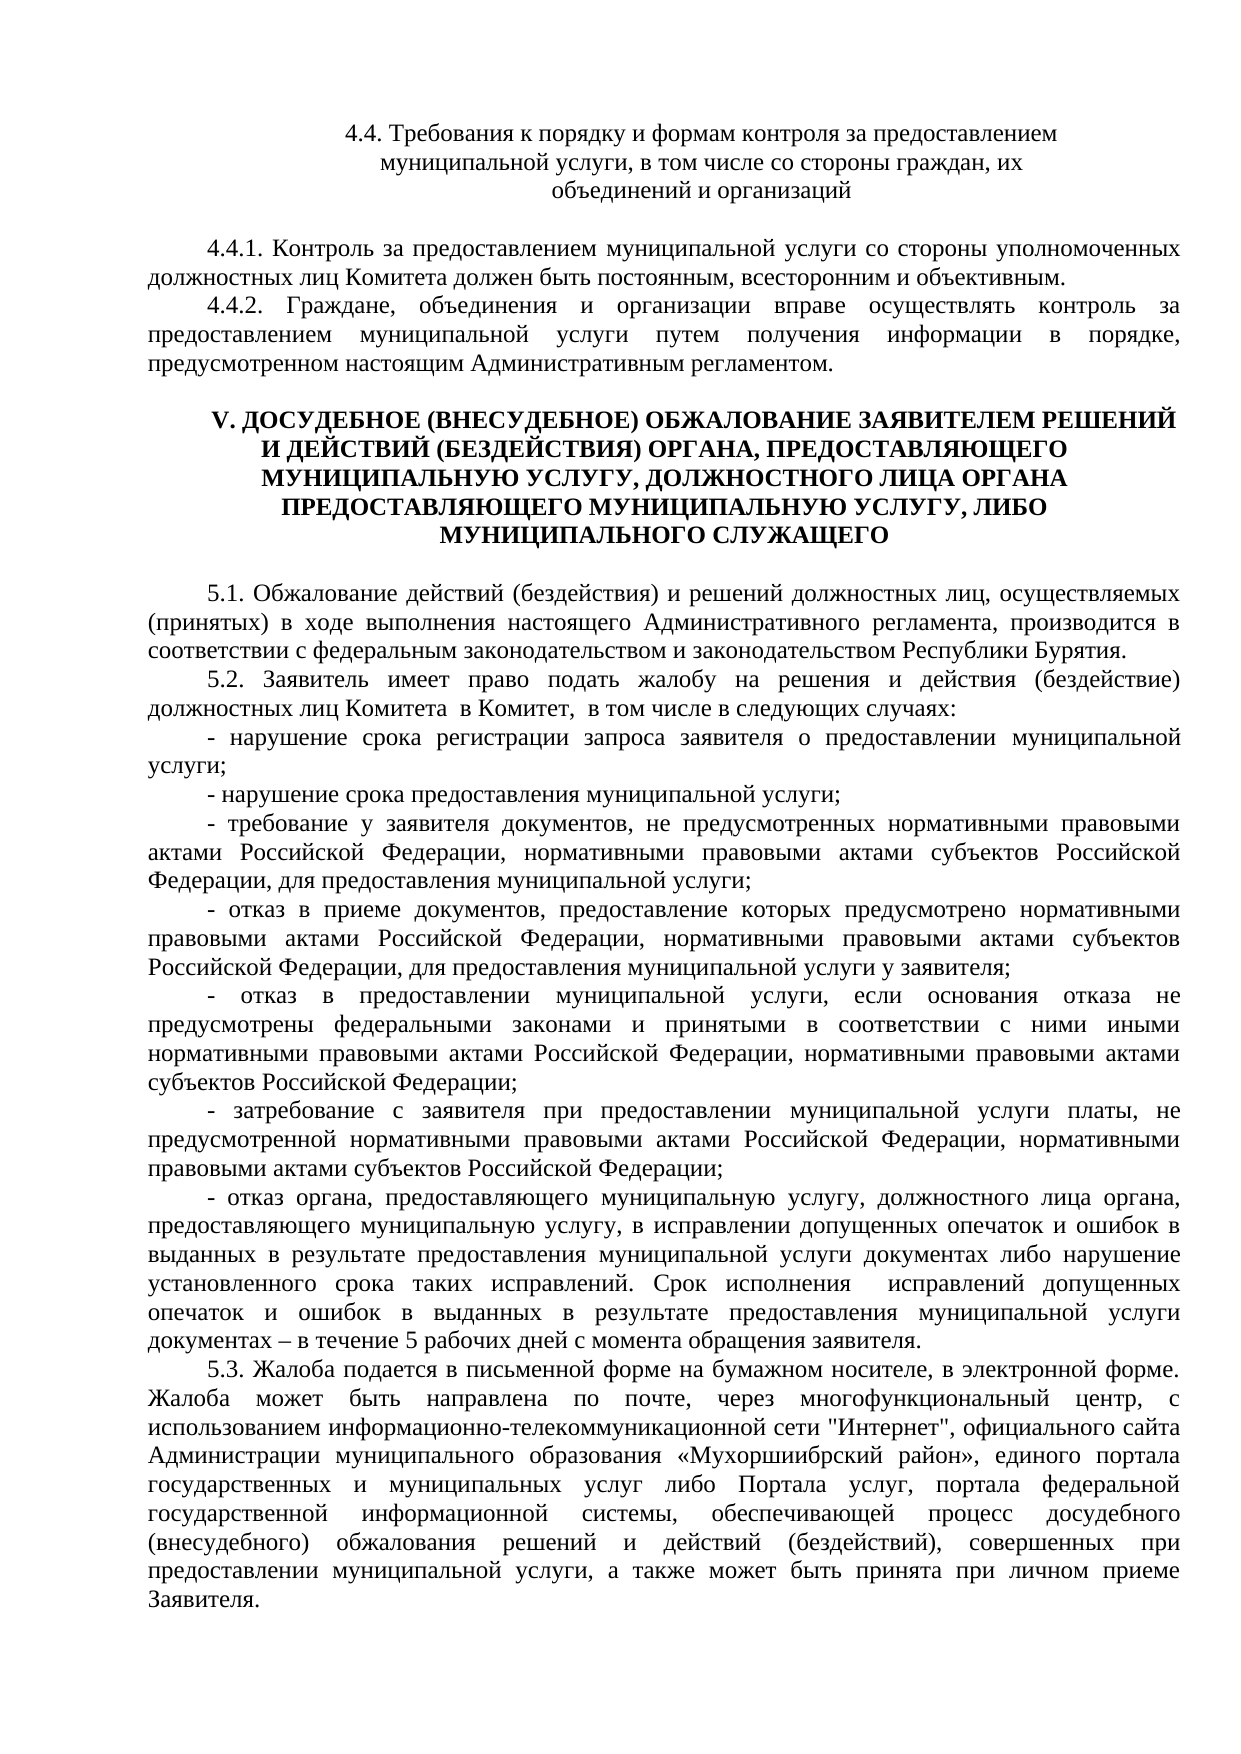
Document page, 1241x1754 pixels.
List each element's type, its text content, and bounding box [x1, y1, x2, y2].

text - нарушение срока регистрации запроса заявителя о предоставлении муниципальной услуги; [148, 722, 1181, 779]
text 5.3. Жалоба подается в письменной форме на бумажном носителе, в электронной форме. Жалоба может быть направлена по почте, через многофункциональный центр, с использованием информационно-телекоммуникационной сети "Интернет", официального сайта Администрации муниципального образования «Мухоршиибрский район», единого портала государственных и муниципальных услуг либо Портала услуг, портала федеральной государственной информационной системы, обеспечивающей процесс досудебного (внесудебного) обжалования решений и действий (бездействий), совершенных при предоставлении муниципальной услуги, а также может быть принята при личном приеме Заявителя. [148, 1354, 1181, 1613]
text 4.4.1. Контроль за предоставлением муниципальной услуги со стороны уполномоченных должностных лиц Комитета должен быть постоянным, всесторонним и объективным. [148, 233, 1181, 291]
text муниципальной услуги, в том числе со стороны граждан, их [148, 147, 1181, 176]
text объединений и организаций [148, 176, 1181, 204]
text - затребование с заявителя при предоставлении муниципальной услуги платы, не предусмотренной нормативными правовыми актами Российской Федерации, нормативными правовыми актами субъектов Российской Федерации; [148, 1096, 1181, 1182]
text V. ДОСУДЕБНОЕ (ВНЕСУДЕБНОЕ) ОБЖАЛОВАНИЕ ЗАЯВИТЕЛЕМ РЕШЕНИЙ И ДЕЙСТВИЙ (БЕЗДЕЙСТВИЯ) ОРГАНА, ПРЕДОСТАВЛЯЮЩЕГО МУНИЦИПАЛЬНУЮ УСЛУГУ, ДОЛЖНОСТНОГО ЛИЦА ОРГАНА ПРЕДОСТАВЛЯЮЩЕГО МУНИЦИПАЛЬНУЮ УСЛУГУ, ЛИБО МУНИЦИПАЛЬНОГО СЛУЖАЩЕГО [148, 406, 1181, 549]
text - отказ в предоставлении муниципальной услуги, если основания отказа не предусмотрены федеральными законами и принятыми в соответствии с ними иными нормативными правовыми актами Российской Федерации, нормативными правовыми актами субъектов Российской Федерации; [148, 981, 1181, 1096]
text - нарушение срока предоставления муниципальной услуги; [148, 779, 1181, 808]
text 5.1. Обжалование действий (бездействия) и решений должностных лиц, осуществляемых (принятых) в ходе выполнения настоящего Административного регламента, производится в соответствии с федеральным законодательством и законодательством Республики Бурятия. [148, 578, 1181, 664]
text - отказ органа, предоставляющего муниципальную услугу, должностного лица органа, предоставляющего муниципальную услугу, в исправлении допущенных опечаток и ошибок в выданных в результате предоставления муниципальной услуги документах либо нарушение установленного срока таких исправлений. Срок исполнения исправлений допущенных опечаток и ошибок в выданных в результате предоставления муниципальной услуги документах – в течение 5 рабочих дней с момента обращения заявителя. [148, 1182, 1181, 1354]
text - отказ в приеме документов, предоставление которых предусмотрено нормативными правовыми актами Российской Федерации, нормативными правовыми актами субъектов Российской Федерации, для предоставления муниципальной услуги у заявителя; [148, 894, 1181, 981]
text 4.4.2. Граждане, объединения и организации вправе осуществлять контроль за предоставлением муниципальной услуги путем получения информации в порядке, предусмотренном настоящим Административным регламентом. [148, 291, 1181, 377]
text 5.2. Заявитель имеет право подать жалобу на решения и действия (бездействие) должностных лиц Комитета в Комитет, в том числе в следующих случаях: [148, 664, 1181, 722]
text - требование у заявителя документов, не предусмотренных нормативными правовыми актами Российской Федерации, нормативными правовыми актами субъектов Российской Федерации, для предоставления муниципальной услуги; [148, 808, 1181, 894]
text 4.4. Требования к порядку и формам контроля за предоставлением [148, 118, 1181, 147]
